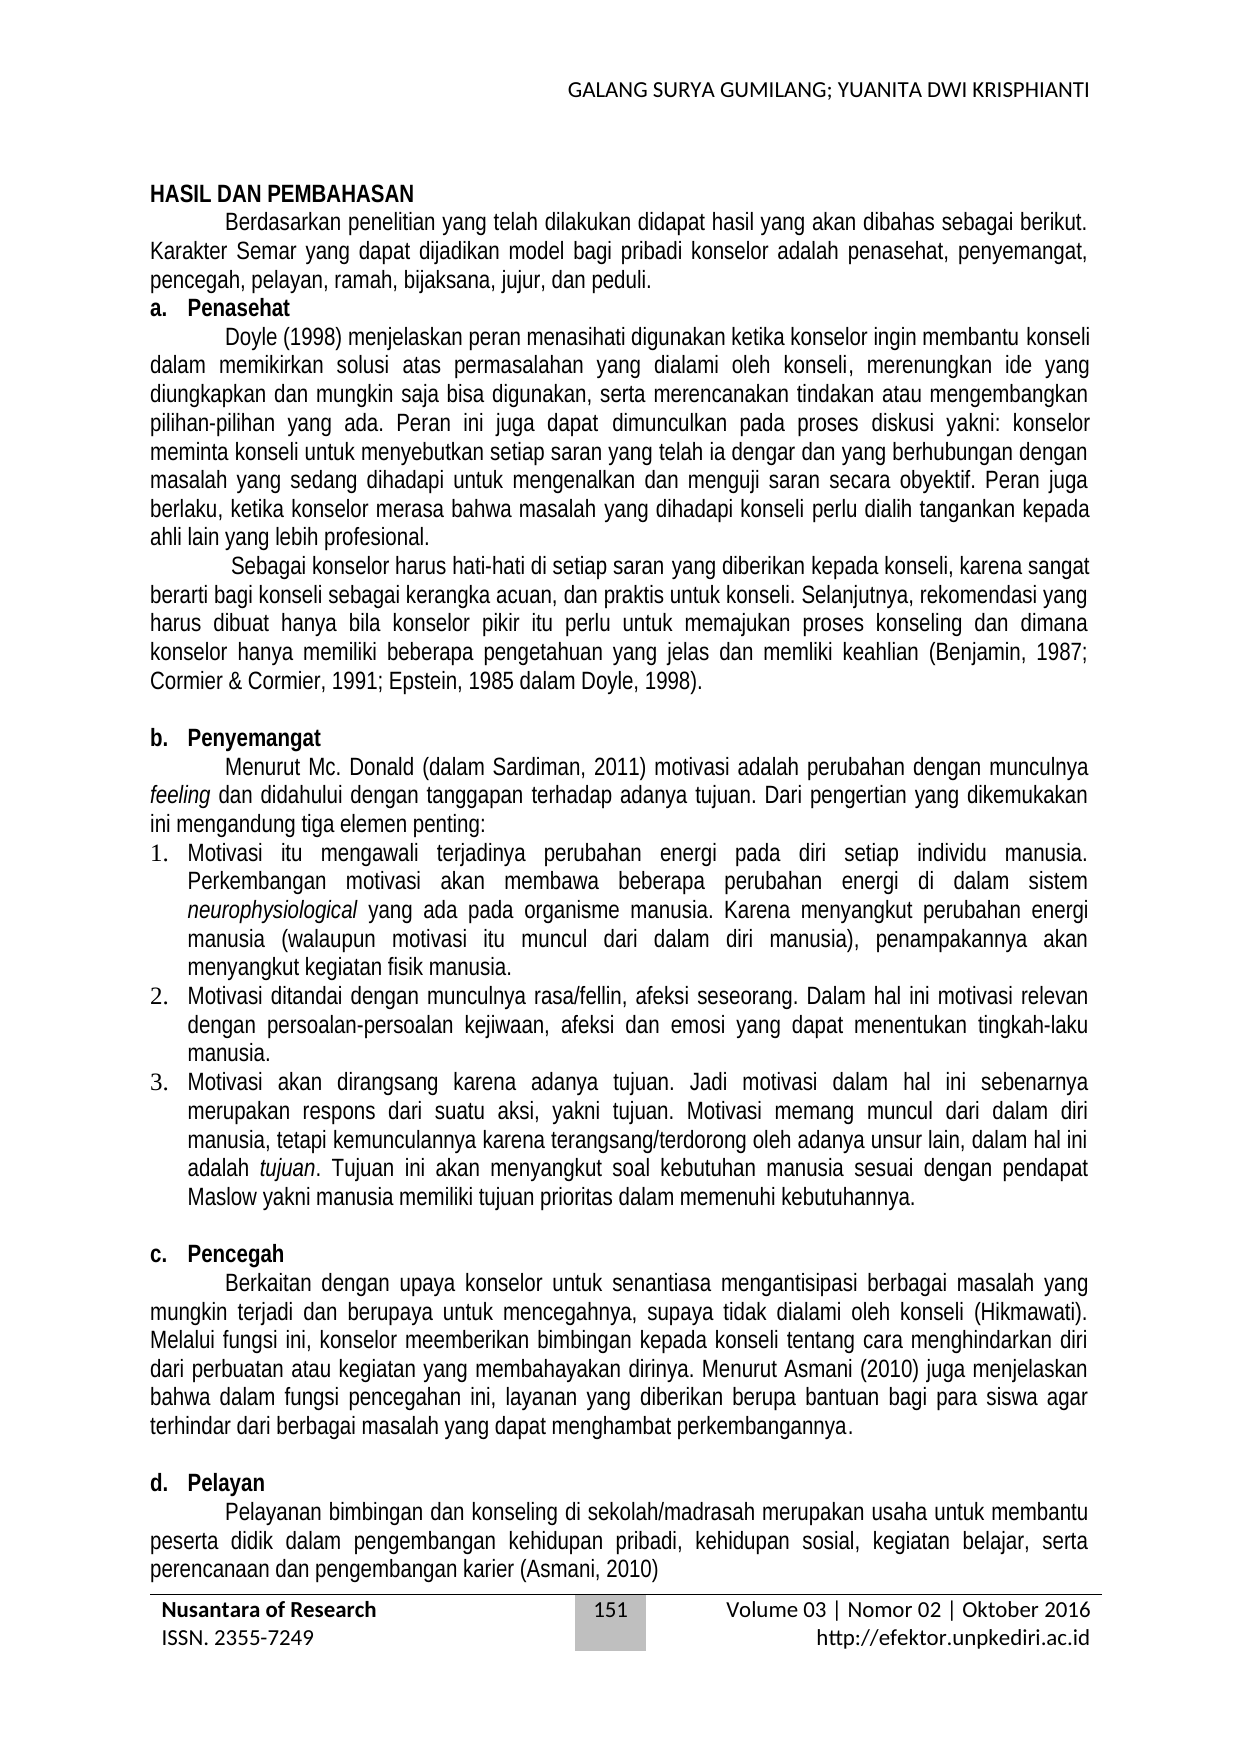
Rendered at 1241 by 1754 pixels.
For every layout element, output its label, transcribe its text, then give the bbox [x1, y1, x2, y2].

list Pelayan [150, 1468, 1090, 1497]
list Penyemangat [150, 723, 1090, 752]
text Berkaitan dengan upaya konselor untuk senantiasa mengantisipasi berbagai masalah yang mungkin terjadi dan berupaya untuk mencegahnya, supaya tidak dialami oleh konseli (Hikmawati). Melalui fungsi ini, konselor meemberikan bimbingan kepada konseli tentang cara menghindarkan diri dari perbuatan atau kegiatan yang membahayakan dirinya. Menurut Asmani (2010) juga menjelaskan bahwa dalam fungsi pencegahan ini, layanan yang diberikan berupa bantuan bagi para siswa agar terhindar dari berbagai masalah yang dapat menghambat perkembangannya. [150, 1268, 1090, 1440]
text Pelayanan bimbingan dan konseling di sekolah/madrasah merupakan usaha untuk membantu peserta didik dalam pengembangan kehidupan pribadi, kehidupan sosial, kegiatan belajar, serta perencanaan dan pengembangan karier (Asmani, 2010) [150, 1497, 1090, 1583]
list Motivasi ditandai dengan munculnya rasa/fellin, afeksi seseorang. Dalam hal ini motivasi relevan dengan persoalan-persoalan kejiwaan, afeksi dan emosi yang dapat menentukan tingkah-laku manusia. [150, 981, 1090, 1067]
list Pencegah [150, 1239, 1090, 1268]
text HASIL DAN PEMBAHASAN [150, 179, 1090, 207]
text Sebagai konselor harus hati-hati di setiap saran yang diberikan kepada konseli, karena sangat berarti bagi konseli sebagai kerangka acuan, dan praktis untuk konseli. Selanjutnya, rekomendasi yang harus dibuat hanya bila konselor pikir itu perlu untuk memajukan proses konseling dan dimana konselor hanya memiliki beberapa pengetahuan yang jelas dan memliki keahlian (Benjamin, 1987; Cormier & Cormier, 1991; Epstein, 1985 dalam Doyle, 1998). [150, 551, 1090, 694]
list Motivasi itu mengawali terjadinya perubahan energi pada diri setiap individu manusia. Perkembangan motivasi akan membawa beberapa perubahan energi di dalam sistem neurophysiological yang ada pada organisme manusia. Karena menyangkut perubahan energi manusia (walaupun motivasi itu muncul dari dalam diri manusia), penampakannya akan menyangkut kegiatan fisik manusia. [150, 837, 1090, 981]
text Doyle (1998) menjelaskan peran menasihati digunakan ketika konselor ingin membantu konseli dalam memikirkan solusi atas permasalahan yang dialami oleh konseli, merenungkan ide yang diungkapkan dan mungkin saja bisa digunakan, serta merencanakan tindakan atau mengembangkan pilihan-pilihan yang ada. Peran ini juga dapat dimunculkan pada proses diskusi yakni: konselor meminta konseli untuk menyebutkan setiap saran yang telah ia dengar dan yang berhubungan dengan masalah yang sedang dihadapi untuk mengenalkan dan menguji saran secara obyektif. Peran juga berlaku, ketika konselor merasa bahwa masalah yang dihadapi konseli perlu dialih tangankan kepada ahli lain yang lebih profesional. [150, 322, 1090, 551]
text Menurut Mc. Donald (dalam Sardiman, 2011) motivasi adalah perubahan dengan munculnya feeling dan didahului dengan tanggapan terhadap adanya tujuan. Dari pengertian yang dikemukakan ini mengandung tiga elemen penting: [150, 752, 1090, 837]
text Berdasarkan penelitian yang telah dilakukan didapat hasil yang akan dibahas sebagai berikut. Karakter Semar yang dapat dijadikan model bagi pribadi konselor adalah penasehat, penyemangat, pencegah, pelayan, ramah, bijaksana, jujur, dan peduli. [150, 207, 1090, 293]
list Motivasi akan dirangsang karena adanya tujuan. Jadi motivasi dalam hal ini sebenarnya merupakan respons dari suatu aksi, yakni tujuan. Motivasi memang muncul dari dalam diri manusia, tetapi kemunculannya karena terangsang/terdorong oleh adanya unsur lain, dalam hal ini adalah tujuan. Tujuan ini akan menyangkut soal kebutuhan manusia sesuai dengan pendapat Maslow yakni manusia memiliki tujuan prioritas dalam memenuhi kebutuhannya. [150, 1067, 1090, 1211]
list Penasehat [150, 293, 1090, 322]
